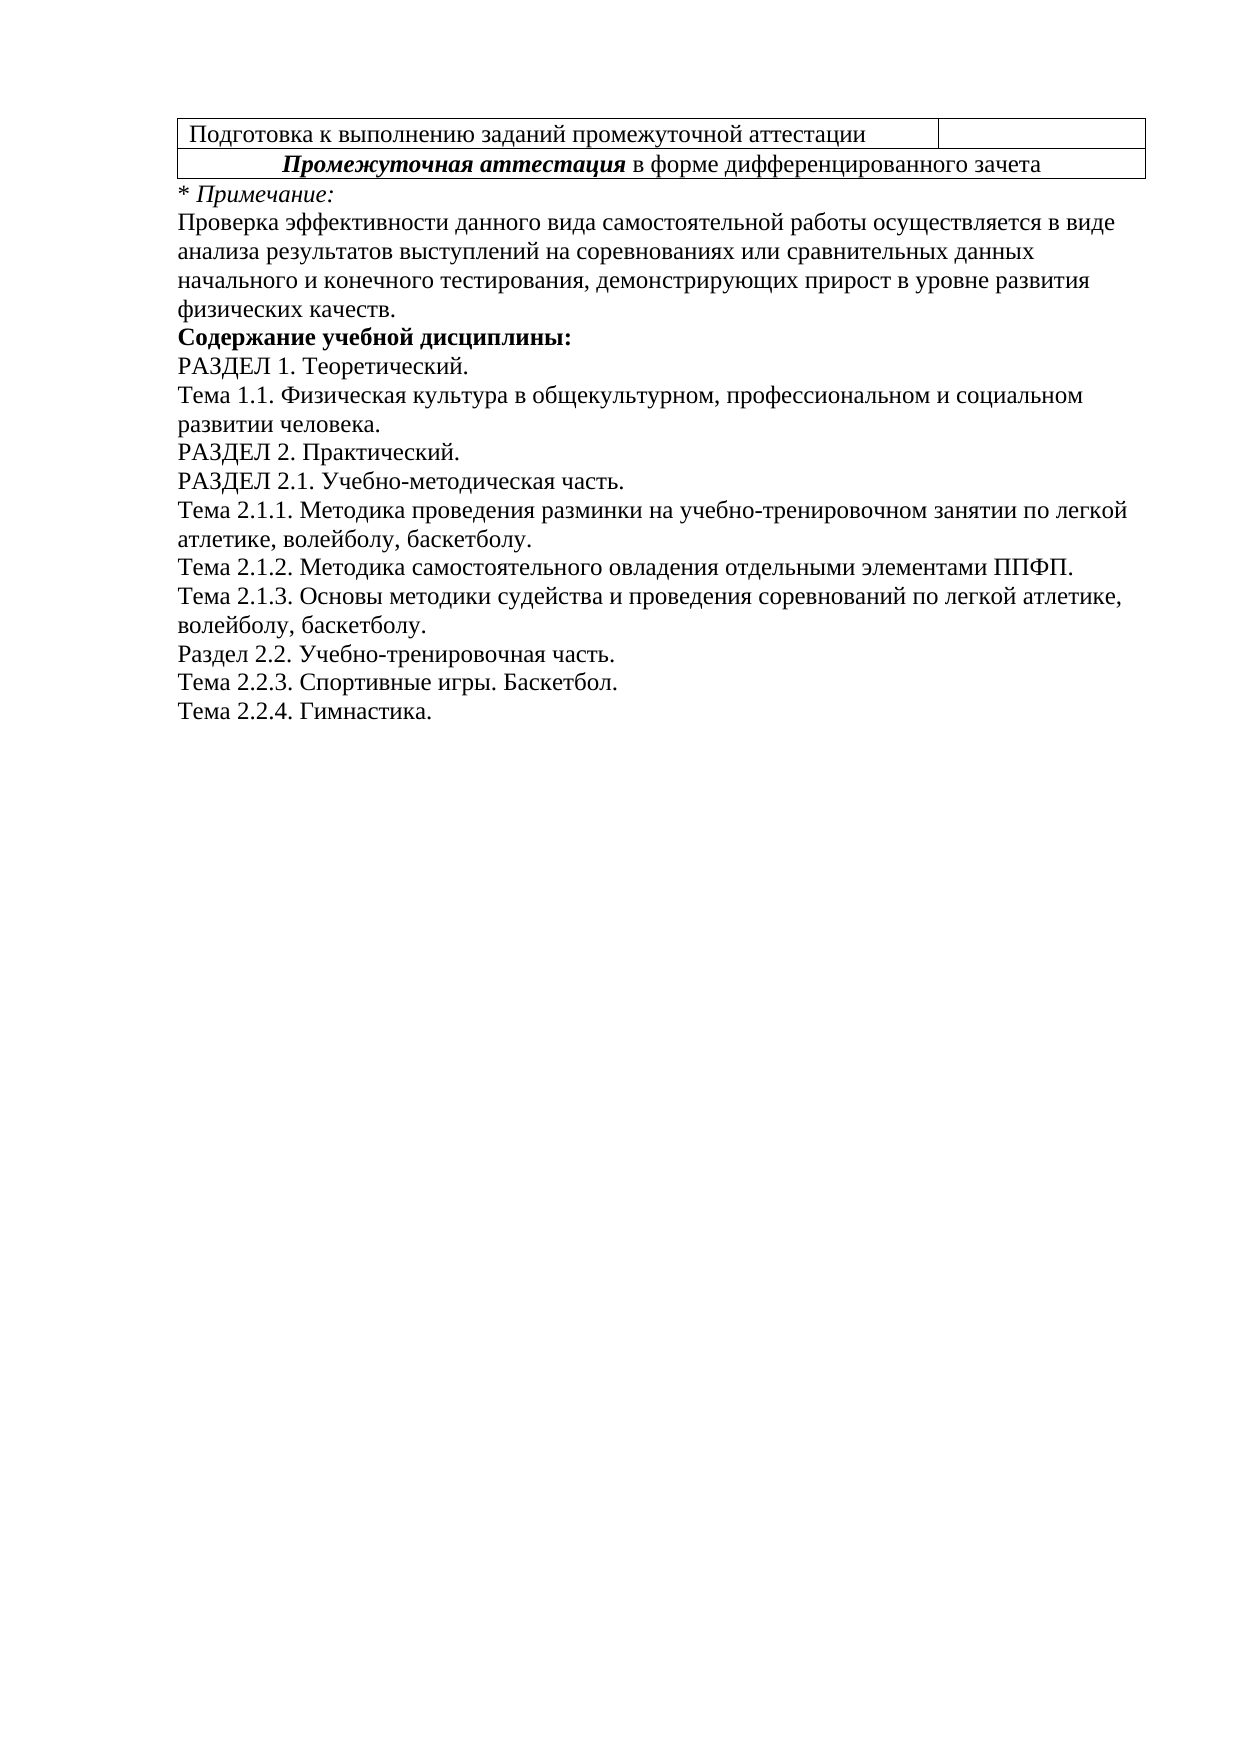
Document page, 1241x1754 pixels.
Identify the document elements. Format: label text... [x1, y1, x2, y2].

text Тема 2.1.1. Методика проведения разминки на учебно-тренировочном занятии по легкой атлетике, волейболу, баскетболу. [177, 495, 1152, 552]
table_cell Промежуточная аттестация в форме дифференцированного зачета [178, 149, 1145, 178]
text * Примечание: [177, 179, 1152, 207]
text РАЗДЕЛ 2. Практический. [177, 437, 1152, 466]
text Тема 2.2.3. Спортивные игры. Баскетбол. [177, 667, 1152, 696]
text Тема 2.1.2. Методика самостоятельного овладения отдельными элементами ППФП. [177, 552, 1152, 581]
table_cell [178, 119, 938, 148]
text Тема 2.1.3. Основы методики судейства и проведения соревнований по легкой атлетике, волейболу, баскетболу. [177, 581, 1152, 639]
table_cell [939, 119, 1145, 148]
text Тема 2.2.4. Гимнастика. [177, 696, 1152, 725]
text Содержание учебной дисциплины: [177, 322, 1152, 351]
text Проверка эффективности данного вида самостоятельной работы осуществляется в виде анализа результатов выступлений на соревнованиях или сравнительных данных начального и конечного тестирования, демонстрирующих прирост в уровне развития физических качеств. [177, 207, 1152, 322]
text Тема 1.1. Физическая культура в общекультурном, профессиональном и социальном развитии человека. [177, 380, 1152, 437]
text РАЗДЕЛ 1. Теоретический. [177, 351, 1152, 380]
text Раздел 2.2. Учебно-тренировочная часть. [177, 639, 1152, 667]
text РАЗДЕЛ 2.1. Учебно-методическая часть. [177, 466, 1152, 495]
